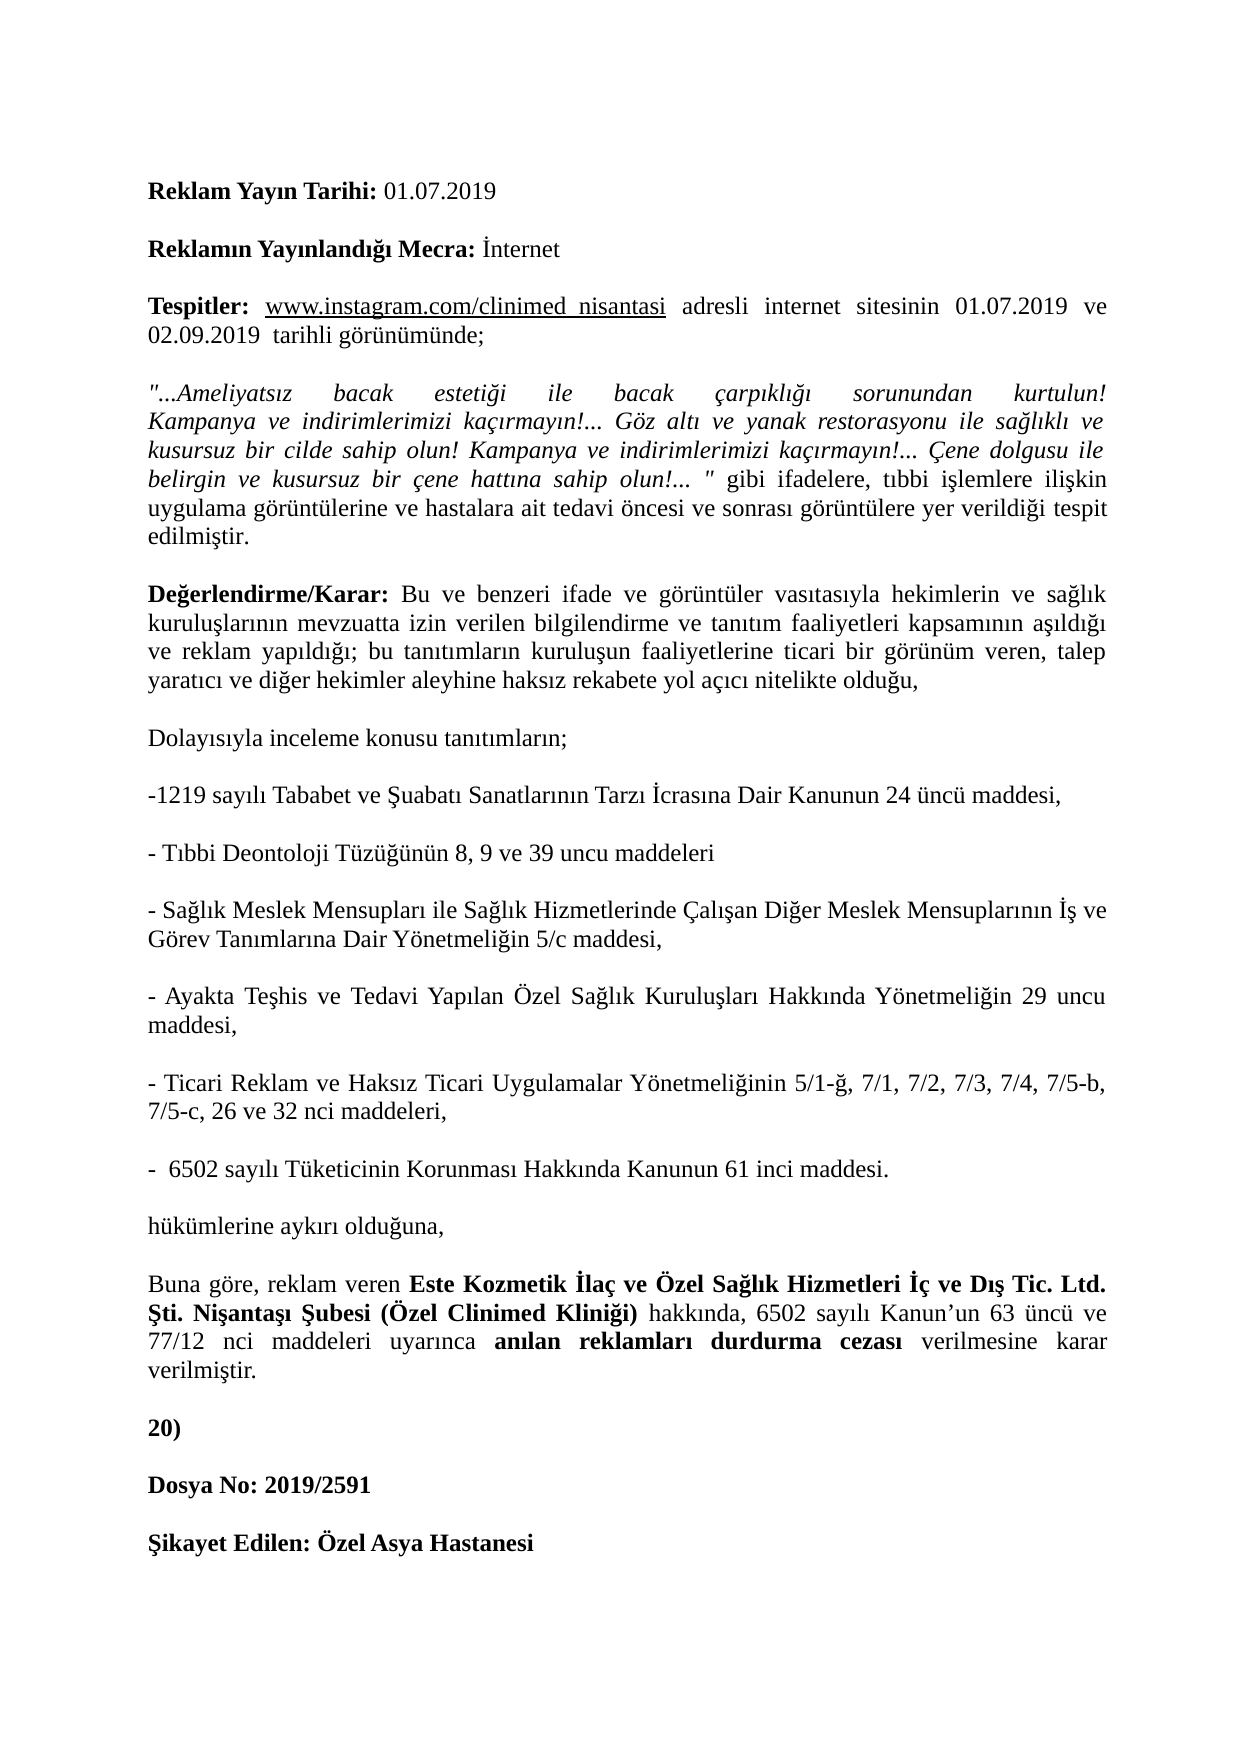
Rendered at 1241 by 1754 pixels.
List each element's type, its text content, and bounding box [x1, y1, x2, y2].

text Tespitler: www.instagram.com/clinimed_nisantasi adresli internet sitesinin 01.07.2019 ve 02.09.2019 tarihli görünümünde; [148, 291, 1107, 349]
text - 6502 sayılı Tüketicinin Korunması Hakkında Kanunun 61 inci maddesi. [148, 1154, 1107, 1183]
text - Tıbbi Deontoloji Tüzüğünün 8, 9 ve 39 uncu maddeleri [148, 838, 1107, 866]
text "...Ameliyatsız bacak estetiği ile bacak çarpıklığı sorunundan kurtulun! Kampanya ve indirimlerimizi kaçırmayın!... Göz altı ve yanak restorasyonu ile sağlıklı ve kusursuz bir cilde sahip olun! Kampanya ve indirimlerimizi kaçırmayın!... Çene dolgusu ile belirgin ve kusursuz bir çene hattına sahip olun!... " gibi ifadelere, tıbbi işlemlere ilişkin uygulama görüntülerine ve hastalara ait tedavi öncesi ve sonrası görüntülere yer verildiği tespit edilmiştir. [148, 378, 1107, 550]
text Reklamın Yayınlandığı Mecra: İnternet [148, 234, 1107, 263]
text - Sağlık Meslek Mensupları ile Sağlık Hizmetlerinde Çalışan Diğer Meslek Mensuplarının İş ve Görev Tanımlarına Dair Yönetmeliğin 5/c maddesi, [148, 895, 1107, 953]
text Dosya No: 2019/2591 [148, 1470, 1107, 1499]
text - Ayakta Teşhis ve Tedavi Yapılan Özel Sağlık Kuruluşları Hakkında Yönetmeliğin 29 uncu maddesi, [148, 981, 1107, 1039]
text Dolayısıyla inceleme konusu tanıtımların; [148, 723, 1107, 751]
text - Ticari Reklam ve Haksız Ticari Uygulamalar Yönetmeliğinin 5/1-ğ, 7/1, 7/2, 7/3, 7/4, 7/5-b, 7/5-c, 26 ve 32 nci maddeleri, [148, 1068, 1107, 1125]
text hükümlerine aykırı olduğuna, [148, 1211, 1107, 1240]
text -1219 sayılı Tababet ve Şuabatı Sanatlarının Tarzı İcrasına Dair Kanunun 24 üncü maddesi, [148, 780, 1107, 809]
text Reklam Yayın Tarihi: 01.07.2019 [148, 176, 1107, 205]
text Şikayet Edilen: Özel Asya Hastanesi [148, 1528, 1107, 1556]
text Buna göre, reklam veren Este Kozmetik İlaç ve Özel Sağlık Hizmetleri İç ve Dış Tic. Ltd. Şti. Nişantaşı Şubesi (Özel Clinimed Kliniği) hakkında, 6502 sayılı Kanun’un 63 üncü ve 77/12 nci maddeleri uyarınca anılan reklamları durdurma cezası verilmesine karar verilmiştir. [148, 1269, 1107, 1384]
text 20) [148, 1413, 1107, 1441]
text Değerlendirme/Karar: Bu ve benzeri ifade ve görüntüler vasıtasıyla hekimlerin ve sağlık kuruluşlarının mevzuatta izin verilen bilgilendirme ve tanıtım faaliyetleri kapsamının aşıldığı ve reklam yapıldığı; bu tanıtımların kuruluşun faaliyetlerine ticari bir görünüm veren, talep yaratıcı ve diğer hekimler aleyhine haksız rekabete yol açıcı nitelikte olduğu, [148, 579, 1107, 694]
